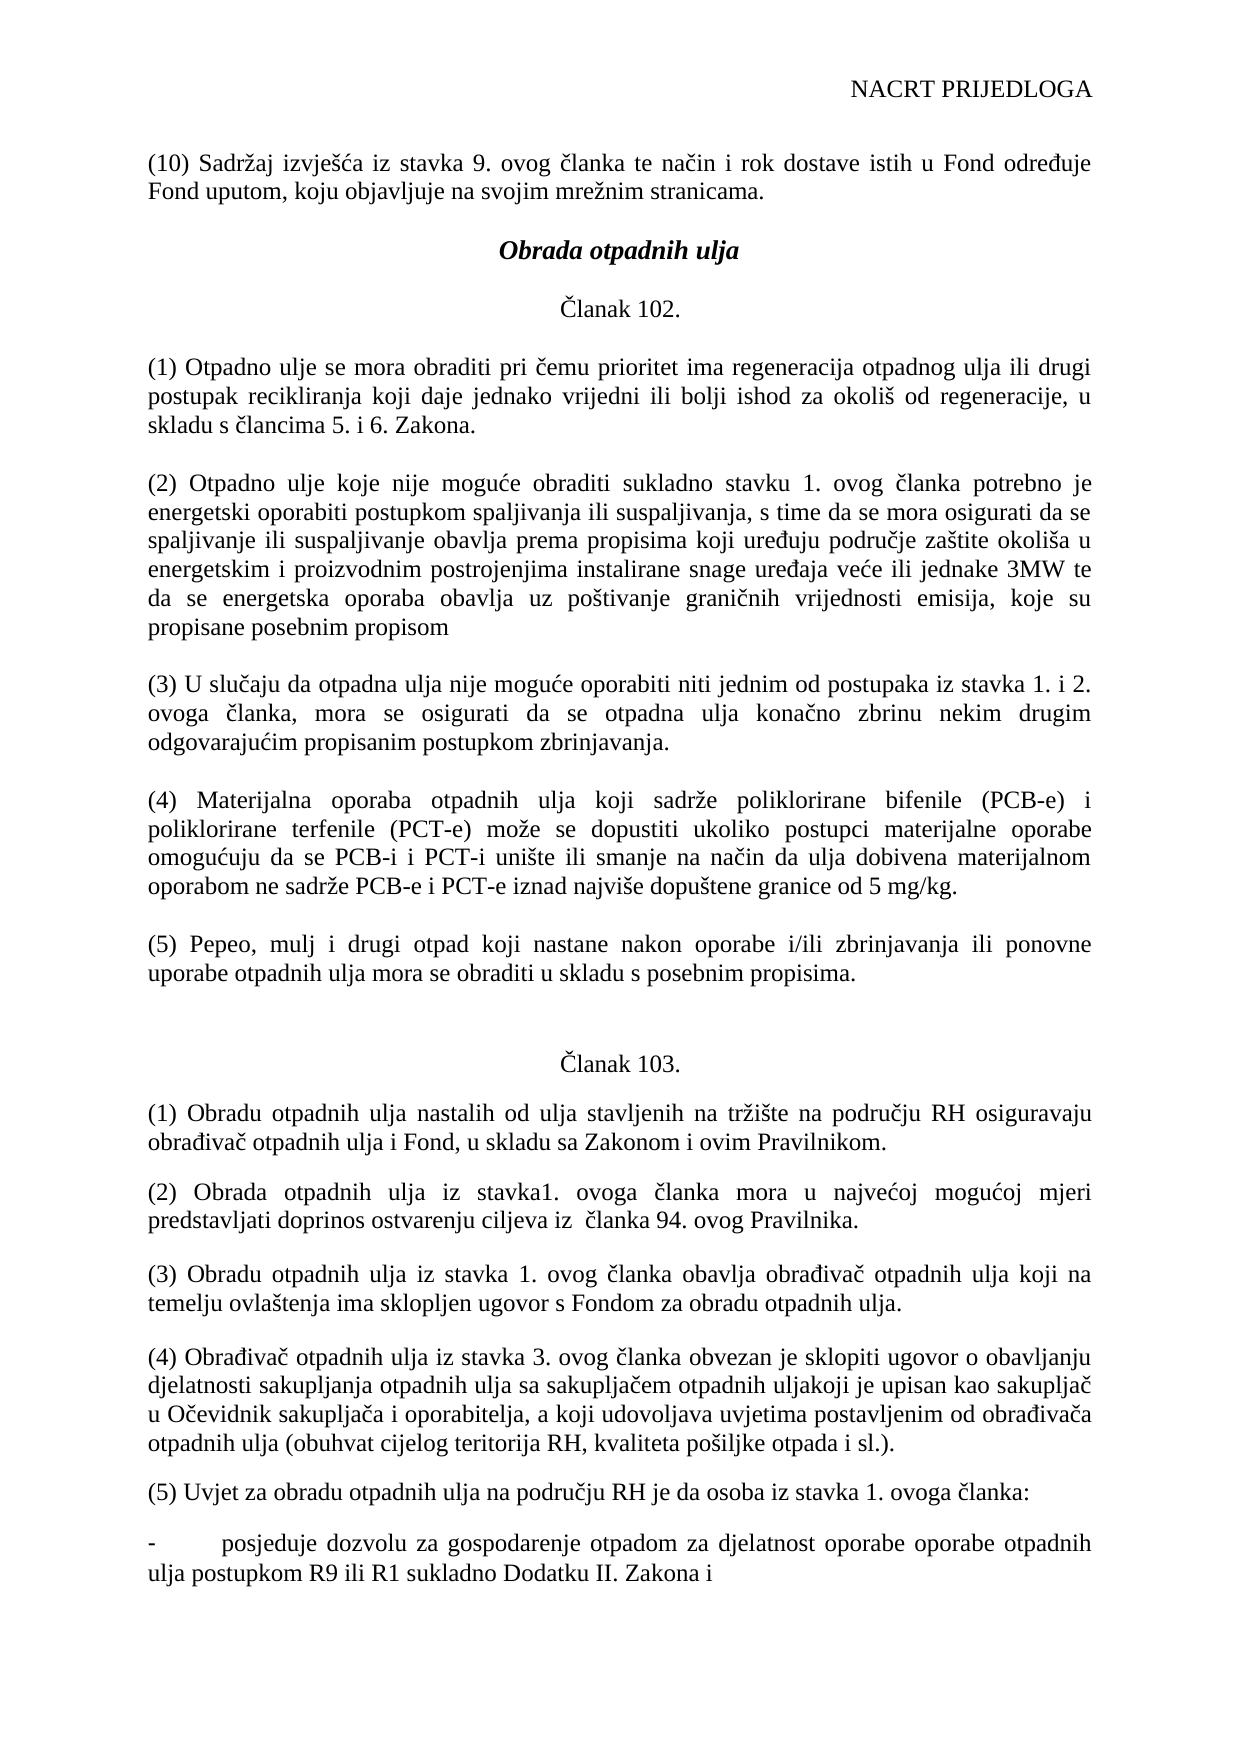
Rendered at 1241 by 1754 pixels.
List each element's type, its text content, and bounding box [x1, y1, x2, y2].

list posjeduje dozvolu za gospodarenje otpadom za djelatnost oporabe oporabe otpadnih ulja postupkom R9 ili R1 sukladno Dodatku II. Zakona i [148, 1527, 1093, 1586]
text (1) Obradu otpadnih ulja nastalih od ulja stavljenih na tržište na području RH osiguravaju obrađivač otpadnih ulja i Fond, u skladu sa Zakonom i ovim Pravilnikom. [148, 1098, 1093, 1156]
text (2) Obrada otpadnih ulja iz stavka1. ovoga članka mora u najvećoj mogućoj mjeri predstavljati doprinos ostvarenju ciljeva iz članka 94. ovog Pravilnika. [148, 1177, 1093, 1234]
text (5) Uvjet za obradu otpadnih ulja na području RH je da osoba iz stavka 1. ovoga članka: [148, 1477, 1093, 1506]
text (2) Otpadno ulje koje nije moguće obraditi sukladno stavku 1. ovog članka potrebno je energetski oporabiti postupkom spaljivanja ili suspaljivanja, s time da se mora osigurati da se spaljivanje ili suspaljivanje obavlja prema propisima koji uređuju područje zaštite okoliša u energetskim i proizvodnim postrojenjima instalirane snage uređaja veće ili jednake 3MW te da se energetska oporaba obavlja uz poštivanje graničnih vrijednosti emisija, koje su propisane posebnim propisom [148, 468, 1093, 640]
text Članak 102. [148, 294, 1093, 323]
text (4) Obrađivač otpadnih ulja iz stavka 3. ovog članka obvezan je sklopiti ugovor o obavljanju djelatnosti sakupljanja otpadnih ulja sa sakupljačem otpadnih uljakoji je upisan kao sakupljač u Očevidnik sakupljača i oporabitelja, a koji udovoljava uvjetima postavljenim od obrađivača otpadnih ulja (obuhvat cijelog teritorija RH, kvaliteta pošiljke otpada i sl.). [148, 1342, 1093, 1457]
text Obrada otpadnih ulja [148, 234, 1093, 265]
text Članak 103. [148, 1049, 1093, 1077]
text (10) Sadržaj izvješća iz stavka 9. ovog članka te način i rok dostave istih u Fond određuje Fond uputom, koju objavljuje na svojim mrežnim stranicama. [148, 148, 1093, 205]
text (1) Otpadno ulje se mora obraditi pri čemu prioritet ima regeneracija otpadnog ulja ili drugi postupak recikliranja koji daje jednako vrijedni ili bolji ishod za okoliš od regeneracije, u skladu s člancima 5. i 6. Zakona. [148, 352, 1093, 439]
text (4) Materijalna oporaba otpadnih ulja koji sadrže poliklorirane bifenile (PCB-e) i poliklorirane terfenile (PCT-e) može se dopustiti ukoliko postupci materijalne oporabe omogućuju da se PCB-i i PCT-i unište ili smanje na način da ulja dobivena materijalnom oporabom ne sadrže PCB-e i PCT-e iznad najviše dopuštene granice od 5 mg/kg. [148, 785, 1093, 900]
text (3) U slučaju da otpadna ulja nije moguće oporabiti niti jednim od postupaka iz stavka 1. i 2. ovoga članka, mora se osigurati da se otpadna ulja konačno zbrinu nekim drugim odgovarajućim propisanim postupkom zbrinjavanja. [148, 669, 1093, 756]
text (3) Obradu otpadnih ulja iz stavka 1. ovog članka obavlja obrađivač otpadnih ulja koji na temelju ovlaštenja ima sklopljen ugovor s Fondom za obradu otpadnih ulja. [148, 1259, 1093, 1317]
text (5) Pepeo, mulj i drugi otpad koji nastane nakon oporabe i/ili zbrinjavanja ili ponovne uporabe otpadnih ulja mora se obraditi u skladu s posebnim propisima. [148, 929, 1093, 987]
